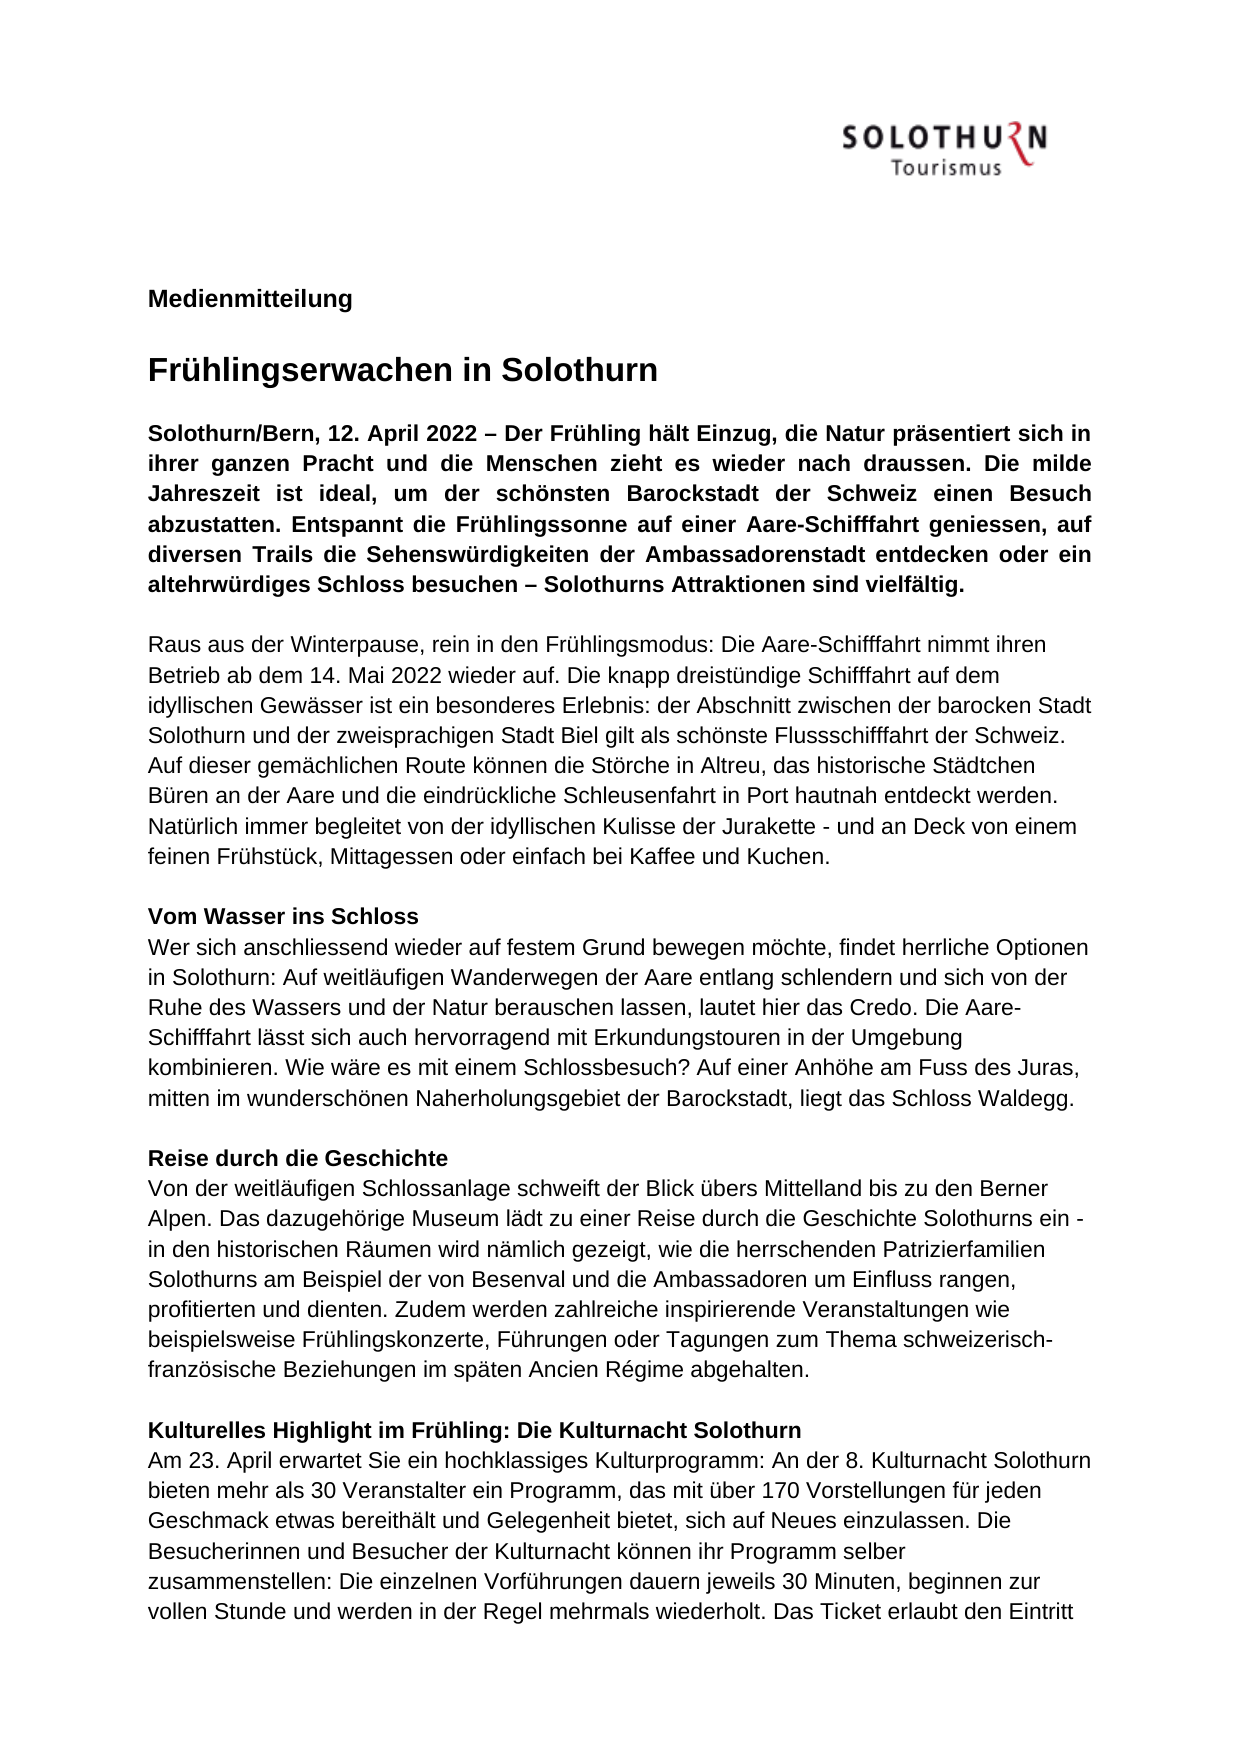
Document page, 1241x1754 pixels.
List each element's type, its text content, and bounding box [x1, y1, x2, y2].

subtitle Medienmitteilung [148, 283, 1092, 312]
text Von der weitläufigen Schlossanlage schweift der Blick übers Mittelland bis zu den Berner Alpen. Das dazugehörige Museum lädt zu einer Reise durch die Geschichte Solothurns ein - in den historischen Räumen wird nämlich gezeigt, wie die herrschenden Patrizierfamilien Solothurns am Beispiel der von Besenval und die Ambassadoren um Einfluss rangen, profitierten und dienten. Zudem werden zahlreiche inspirierende Veranstaltungen wie beispielsweise Frühlingskonzerte, Führungen oder Tagungen zum Thema schweizerisch-französische Beziehungen im späten Ancien Régime abgehalten. [148, 1175, 1092, 1383]
text Frühlingserwachen in Solothurn [148, 350, 1092, 388]
text Reise durch die Geschichte [148, 1145, 1092, 1171]
text Vom Wasser ins Schloss [148, 903, 1092, 929]
text Kulturelles Highlight im Frühling: Die Kulturnacht Solothurn [148, 1417, 1092, 1443]
text Wer sich anschliessend wieder auf festem Grund bewegen möchte, findet herrliche Optionen in Solothurn: Auf weitläufigen Wanderwegen der Aare entlang schlendern und sich von der Ruhe des Wassers und der Natur berauschen lassen, lautet hier das Credo. Die Aare-Schifffahrt lässt sich auch hervorragend mit Erkundungstouren in der Umgebung kombinieren. Wie wäre es mit einem Schlossbesuch? Auf einer Anhöhe am Fuss des Juras, mitten im wunderschönen Naherholungsgebiet der Barockstadt, liegt das Schloss Waldegg. [148, 933, 1092, 1111]
text Raus aus der Winterpause, rein in den Frühlingsmodus: Die Aare-Schifffahrt nimmt ihren Betrieb ab dem 14. Mai 2022 wieder auf. Die knapp dreistündige Schifffahrt auf dem idyllischen Gewässer ist ein besonderes Erlebnis: der Abschnitt zwischen der barocken Stadt Solothurn und der zweisprachigen Stadt Biel gilt als schönste Flussschifffahrt der Schweiz. Auf dieser gemächlichen Route können die Störche in Altreu, das historische Städtchen Büren an der Aare und die eindrückliche Schleusenfahrt in Port hautnah entdeckt werden. Natürlich immer begleitet von der idyllischen Kulisse der Jurakette - und an Deck von einem feinen Frühstück, Mittagessen oder einfach bei Kaffee und Kuchen. [148, 631, 1092, 869]
text Solothurn/Bern, 12. April 2022 – Der Frühling hält Einzug, die Natur präsentiert sich in ihrer ganzen Pracht und die Menschen zieht es wieder nach draussen. Die milde Jahreszeit ist ideal, um der schönsten Barockstadt der Schweiz einen Besuch abzustatten. Entspannt die Frühlingssonne auf einer Aare-Schifffahrt geniessen, auf diversen Trails die Sehenswürdigkeiten der Ambassadorenstadt entdecken oder ein altehrwürdiges Schloss besuchen – Solothurns Attraktionen sind vielfältig. [148, 420, 1092, 597]
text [148, 1447, 1092, 1624]
